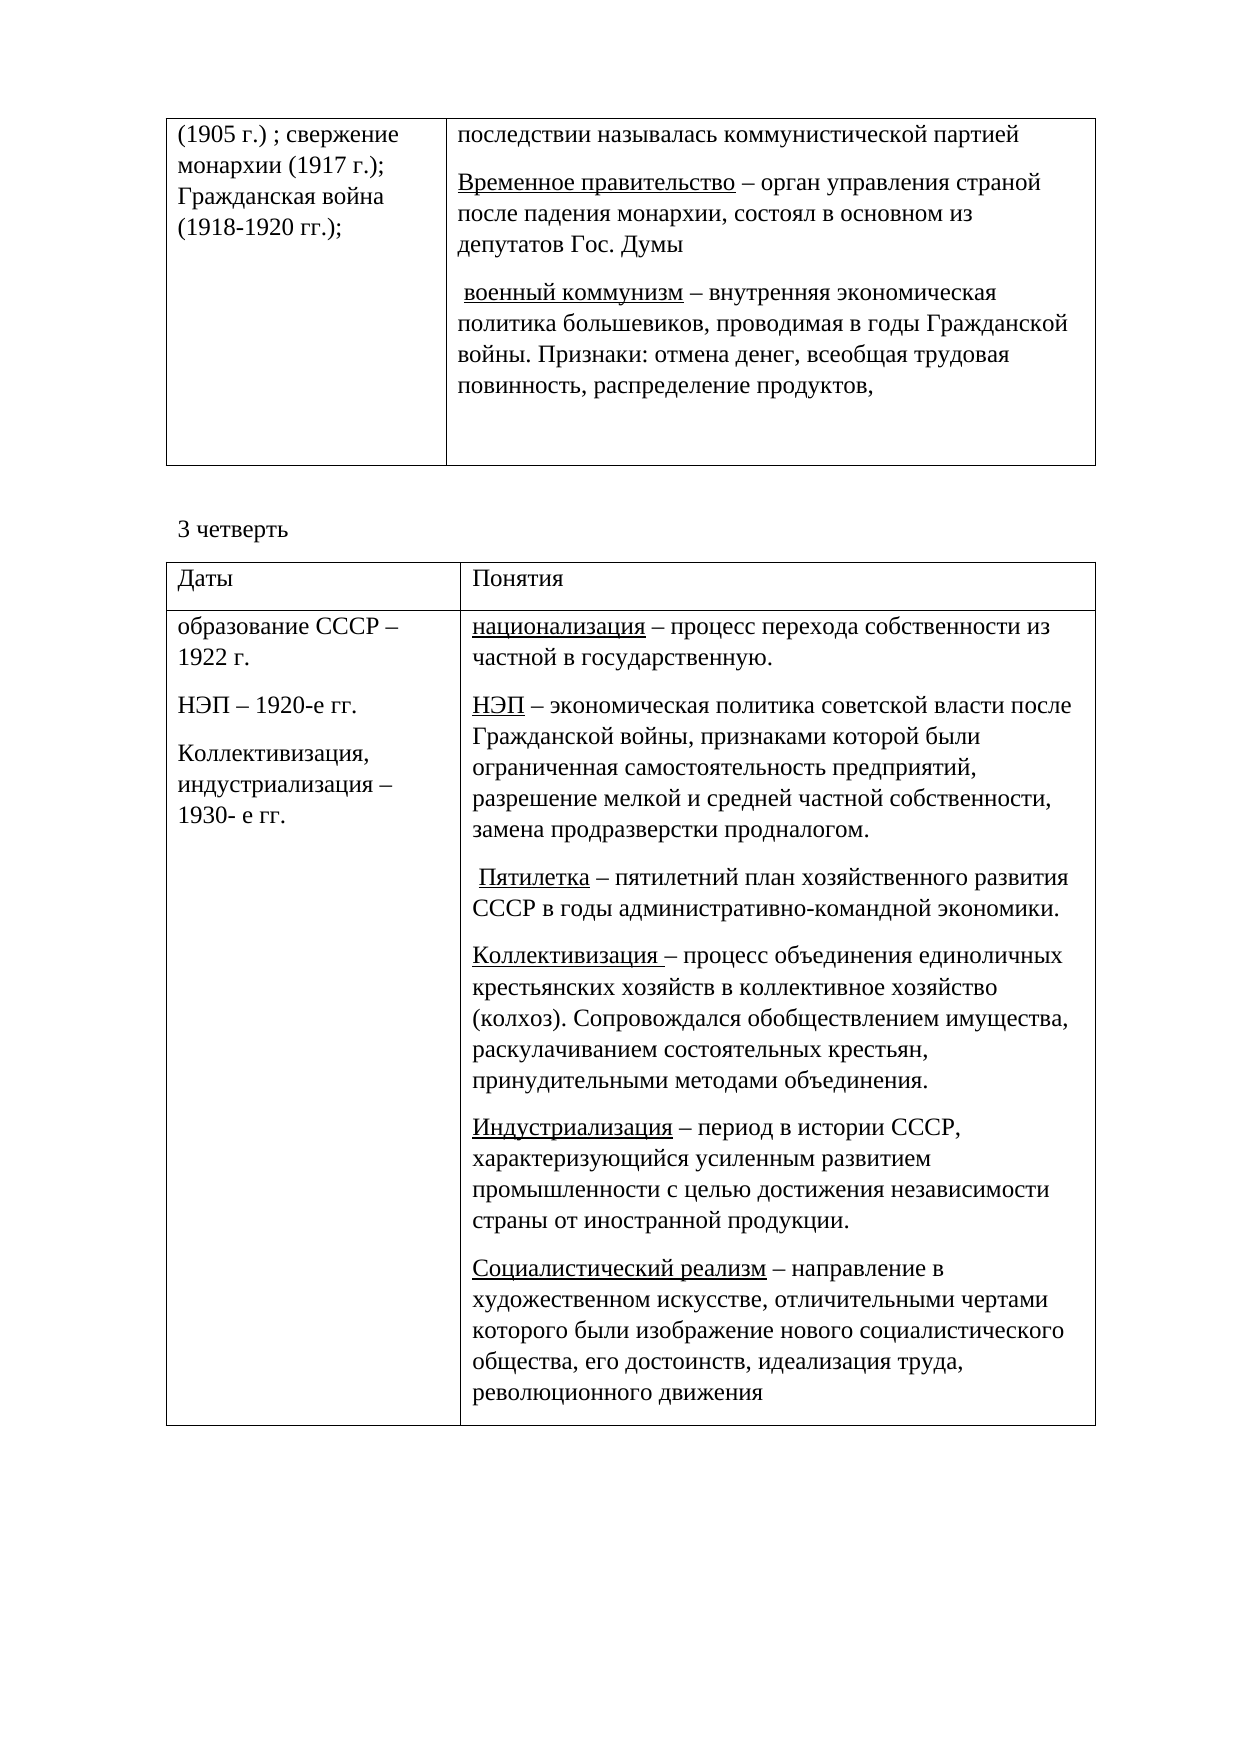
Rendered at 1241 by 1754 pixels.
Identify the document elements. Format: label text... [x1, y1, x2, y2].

table_header Понятия [461, 563, 1095, 610]
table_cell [167, 119, 446, 465]
text 3 четверть [177, 514, 1152, 543]
table_cell национализация – процесс перехода собственности из частной в государственную. НЭП – экономическая политика советской власти после Гражданской войны, признаками которой были ограниченная самостоятельность предприятий, разрешение мелкой и средней частной собственности, замена продразверстки продналогом. Пятилетка – пятилетний план хозяйственного развития СССР в годы административно-командной экономики. Коллективизация – процесс объединения единоличных крестьянских хозяйств в коллективное хозяйство (колхоз). Сопровождался обобществлением имущества, раскулачиванием состоятельных крестьян, принудительными методами объединения. Индустриализация – период в истории СССР, характеризующийся усиленным развитием промышленности с целью достижения независимости страны от иностранной продукции. Социалистический реализм – направление в художественном искусстве, отличительными чертами которого были изображение нового социалистического общества, его достоинств, идеализация труда, революционного движения [461, 611, 1095, 1425]
table_header Даты [167, 563, 460, 610]
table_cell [447, 119, 1095, 465]
table_cell образование СССР – 1922 г. НЭП – 1920-е гг. Коллективизация, индустриализация – 1930- е гг. [167, 611, 460, 1425]
